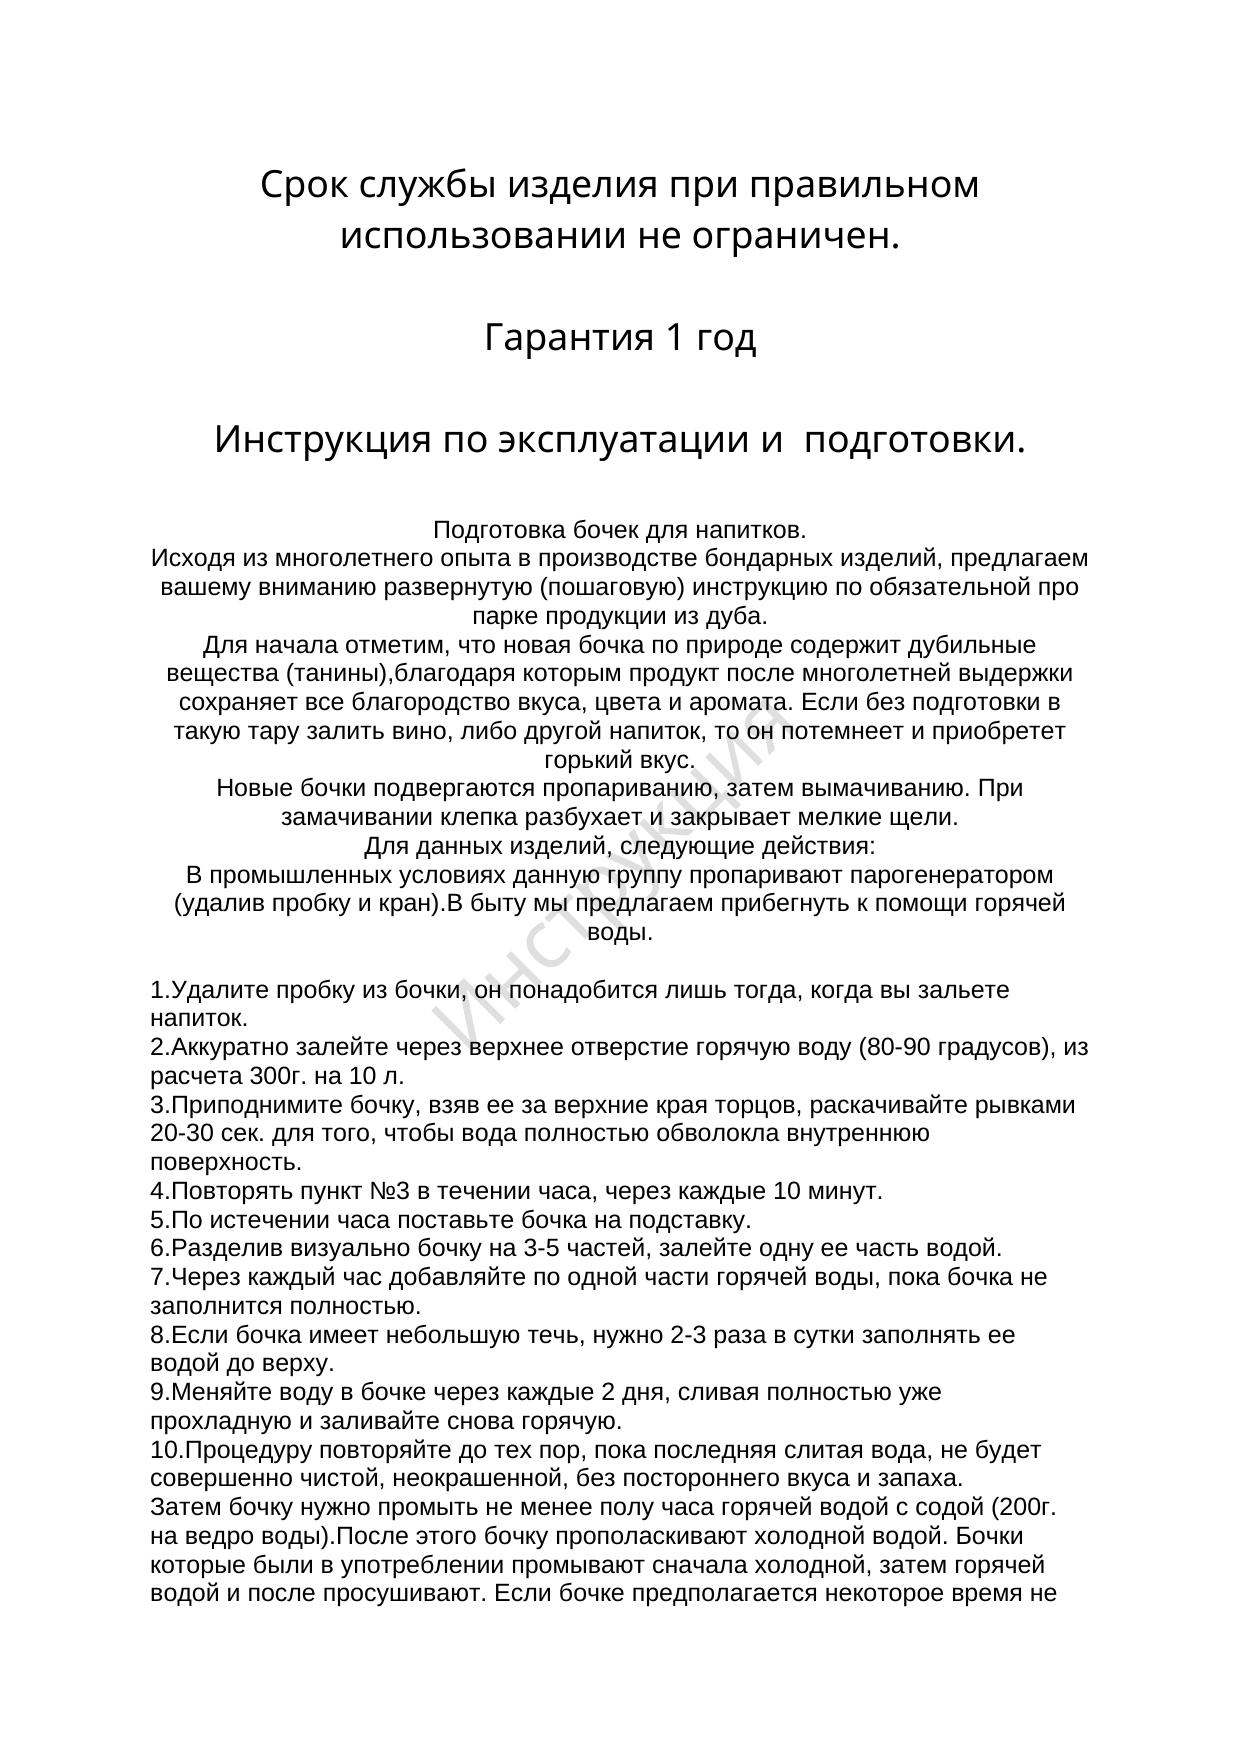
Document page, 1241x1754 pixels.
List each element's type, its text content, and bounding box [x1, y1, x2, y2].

text 2.Аккуратно залейте через верхнее отверстие горячую воду (80-90 градусов), из расчета 300г. на 10 л. [150, 1032, 1090, 1089]
text Срок службы изделия при правильном использовании не ограничен. [150, 157, 1090, 259]
text Для начала отметим, что новая бочка по природе содержит дубильные вещества (танины),благодаря которым продукт после многолетней выдержки сохраняет все благородство вкуса, цвета и аромата. Если без подготовки в такую тару залить вино, либо другой напиток, то он потемнеет и приобретет горький вкус. [150, 629, 1090, 773]
text Новые бочки подвергаются пропариванию, затем вымачиванию. При замачивании клепка разбухает и закрывает мелкие щели. [150, 773, 1090, 831]
text 1.Удалите пробку из бочки, он понадобится лишь тогда, когда вы зальете напиток. [150, 974, 1090, 1032]
text Исходя из многолетнего опыта в производстве бондарных изделий, предлагаем вашему вниманию развернутую (пошаговую) инструкцию по обязательной про парке продукции из дуба. [150, 543, 1090, 629]
text 7.Через каждый час добавляйте по одной части горячей воды, пока бочка не заполнится полностью. [150, 1262, 1090, 1319]
text Подготовка бочек для напитков. [150, 514, 1090, 543]
text В промышленных условиях данную группу пропаривают парогенератором (удалив пробку и кран).В быту мы предлагаем прибегнуть к помощи горячей воды. [150, 859, 1090, 946]
text 4.Повторять пункт №3 в течении часа, через каждые 10 минут. [150, 1176, 1090, 1204]
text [150, 1492, 1090, 1607]
text 10.Процедуру повторяйте до тех пор, пока последняя слитая вода, не будет совершенно чистой, неокрашенной, без постороннего вкуса и запаха. [150, 1434, 1090, 1492]
text 8.Если бочка имеет небольшую течь, нужно 2-3 раза в сутки заполнять ее водой до верху. [150, 1319, 1090, 1377]
text Инструкция по эксплуатации и подготовки. [150, 412, 1090, 463]
text 3.Приподнимите бочку, взяв ее за верхние края торцов, раскачивайте рывками 20-30 сек. для того, чтобы вода полностью обволокла внутреннюю поверхность. [150, 1089, 1090, 1176]
text Для данных изделий, следующие действия: [150, 831, 1090, 859]
text 9.Меняйте воду в бочке через каждые 2 дня, сливая полностью уже прохладную и заливайте снова горячую. [150, 1377, 1090, 1434]
text Гарантия 1 год [150, 310, 1090, 361]
text 6.Разделив визуально бочку на 3-5 частей, залейте одну ее часть водой. [150, 1233, 1090, 1262]
text 5.По истечении часа поставьте бочка на подставку. [150, 1204, 1090, 1233]
